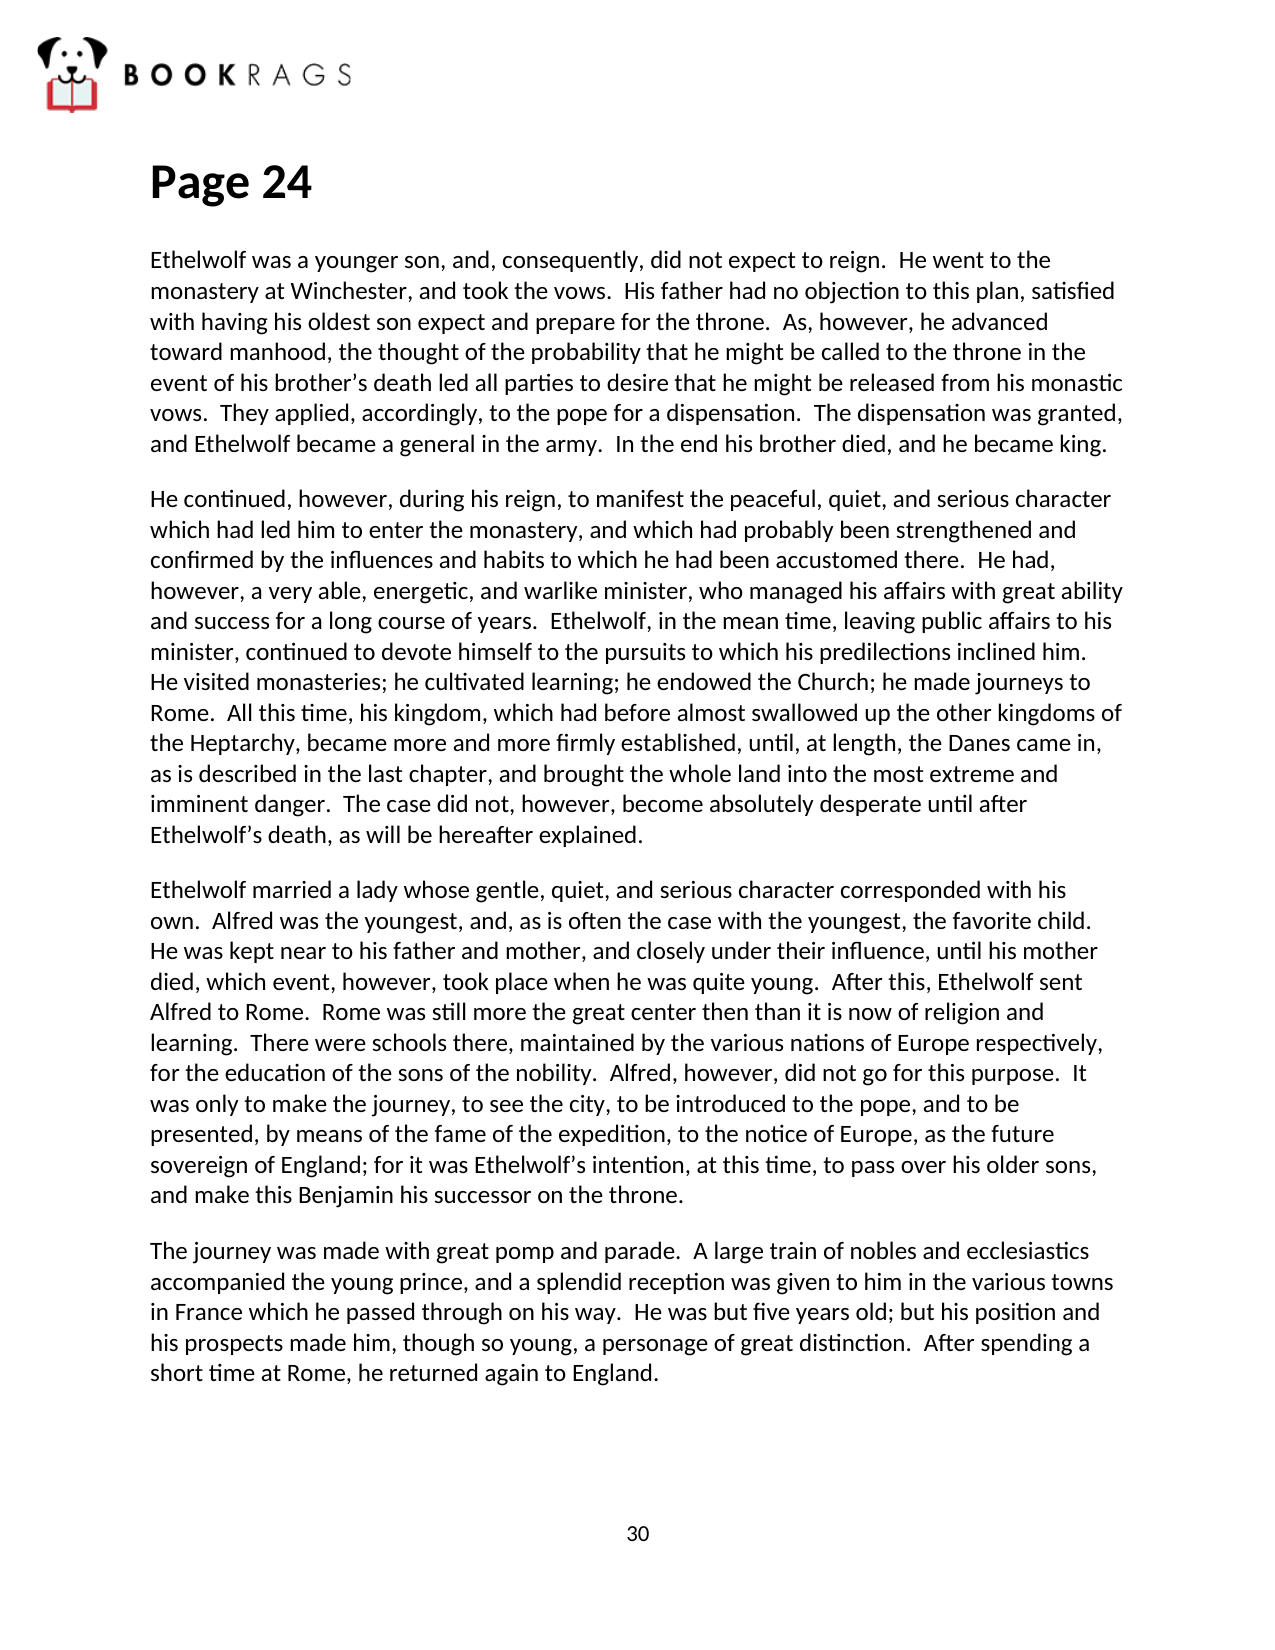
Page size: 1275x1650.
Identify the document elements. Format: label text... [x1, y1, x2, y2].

picture [37, 37, 351, 113]
text Page 24 [150, 150, 1125, 211]
text Ethelwolf was a younger son, and, consequently, did not expect to reign. He went to the monastery at Winchester, and took the vows. His father had no objection to this plan, satisfied with having his oldest son expect and prepare for the throne. As, however, he advanced toward manhood, the thought of the probability that he might be called to the throne in the event of his brother’s death led all parties to desire that he might be released from his monastic vows. They applied, accordingly, to the pope for a dispensation. The dispensation was granted, and Ethelwolf became a general in the army. In the end his brother died, and he became king. [150, 244, 1125, 458]
text Ethelwolf married a lady whose gentle, quiet, and serious character corresponded with his own. Alfred was the youngest, and, as is often the case with the youngest, the favorite child. He was kept near to his father and mother, and closely under their influence, until his mother died, which event, however, took place when he was quite young. After this, Ethelwolf sent Alfred to Rome. Rome was still more the great center then than it is now of religion and learning. There were schools there, maintained by the various nations of Europe respectively, for the education of the sons of the nobility. Alfred, however, did not go for this purpose. It was only to make the journey, to see the city, to be introduced to the pope, and to be presented, by means of the fame of the expedition, to the notice of Europe, as the future sovereign of England; for it was Ethelwolf’s intention, at this time, to pass over his older sons, and make this Benjamin his successor on the throne. [150, 874, 1125, 1210]
text He continued, however, during his reign, to manifest the peaceful, quiet, and serious character which had led him to enter the monastery, and which had probably been strengthened and confirmed by the influences and habits to which he had been accustomed there. He had, however, a very able, energetic, and warlike minister, who managed his affairs with great ability and success for a long course of years. Ethelwolf, in the mean time, leaving public affairs to his minister, continued to devote himself to the pursuits to which his predilections inclined him. He visited monasteries; he cultivated learning; he endowed the Church; he made journeys to Rome. All this time, his kingdom, which had before almost swallowed up the other kingdoms of the Heptarchy, became more and more firmly established, until, at length, the Danes came in, as is described in the last chapter, and brought the whole land into the most extreme and imminent danger. The case did not, however, become absolutely desperate until after Ethelwolf’s death, as will be hereafter explained. [150, 483, 1125, 849]
text The journey was made with great pomp and parade. A large train of nobles and ecclesiastics accompanied the young prince, and a splendid reception was given to him in the various towns in France which he passed through on his way. He was but five years old; but his position and his prospects made him, though so young, a personage of great distinction. After spending a short time at Rome, he returned again to England. [150, 1235, 1125, 1388]
